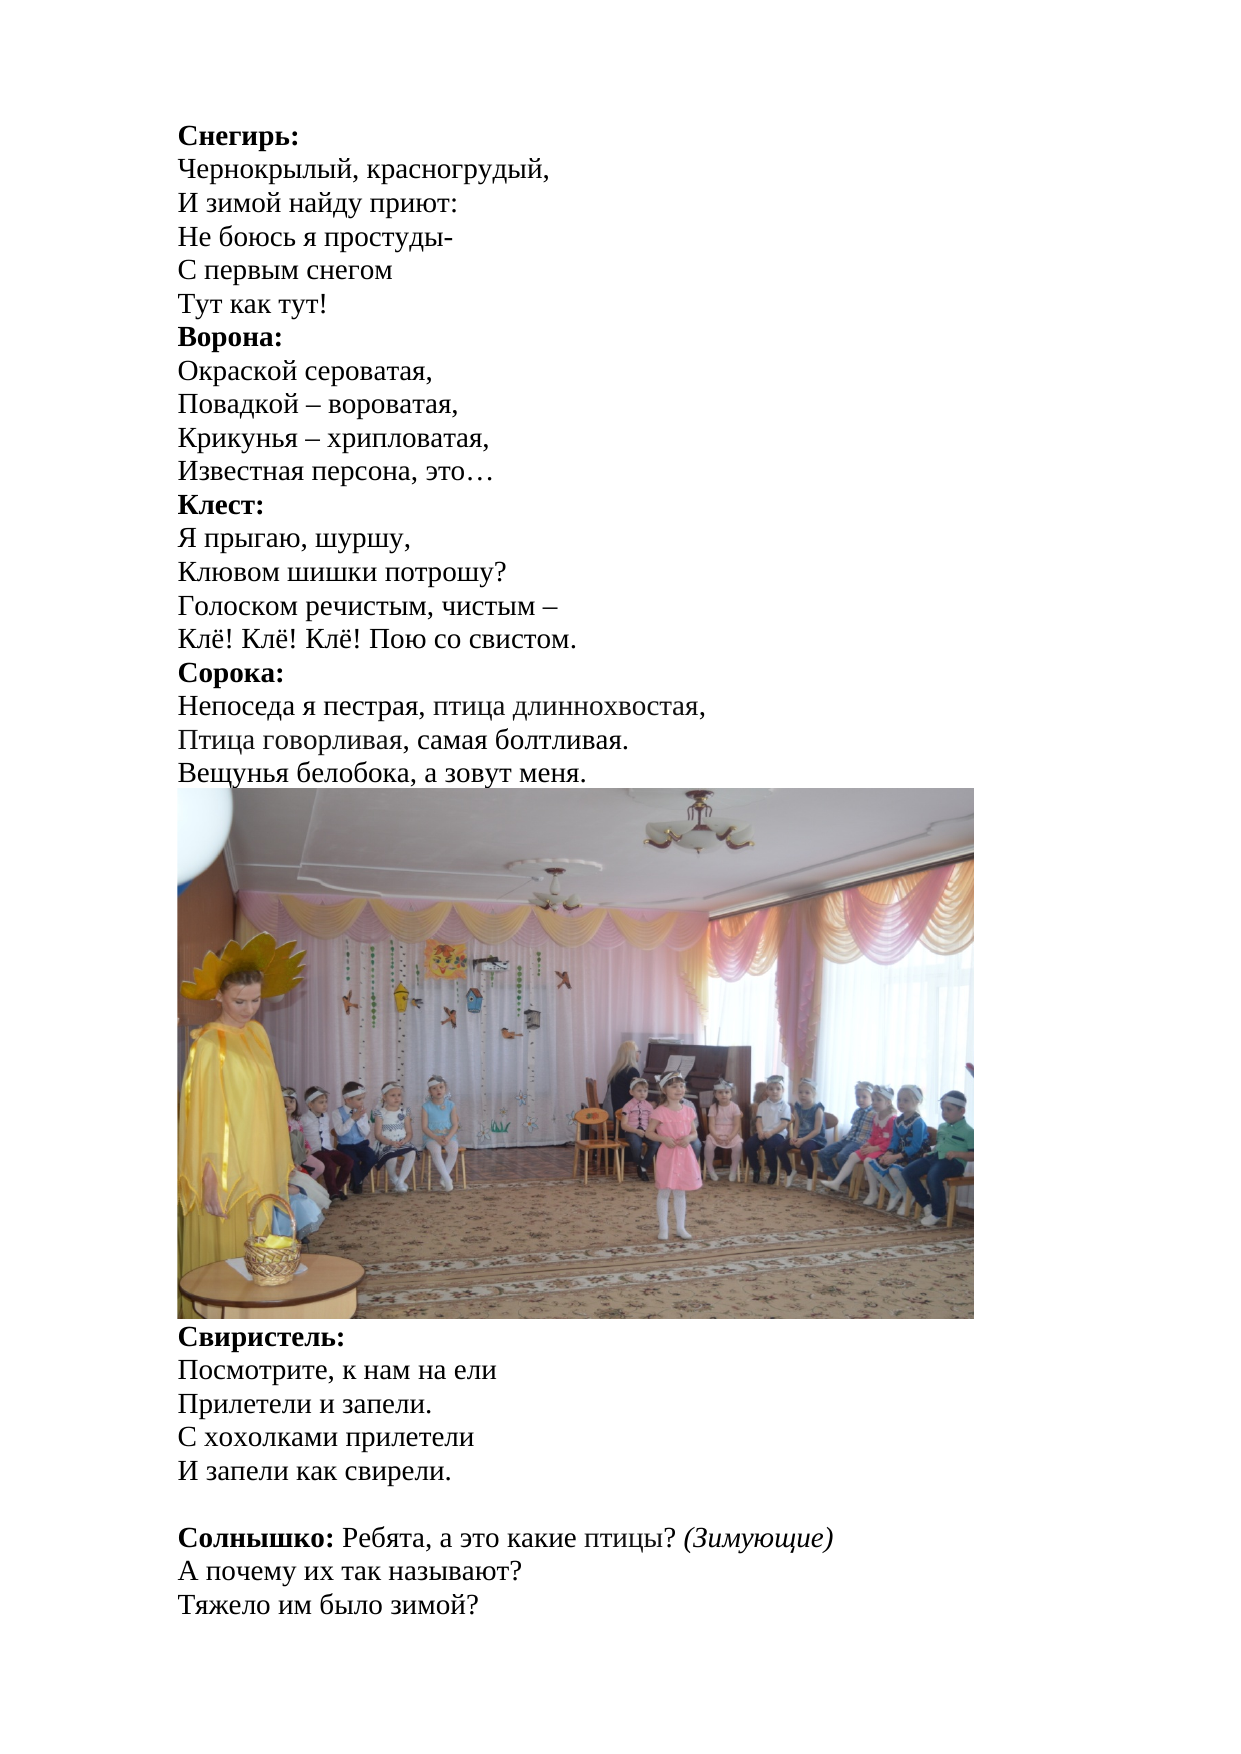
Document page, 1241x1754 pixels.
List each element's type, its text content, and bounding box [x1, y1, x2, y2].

text С хохолками прилетели [177, 1419, 1152, 1453]
text Свиристель: [177, 1319, 1152, 1352]
text Прилетели и запели. [177, 1386, 1152, 1419]
text И запели как свирели. [177, 1453, 1152, 1486]
text Тут как тут! [177, 286, 1152, 319]
text Посмотрите, к нам на ели [177, 1352, 1152, 1386]
text Голоском речистым, чистым – [177, 588, 1152, 621]
text Тяжело им было зимой? [177, 1587, 1152, 1621]
text Сорока: [177, 655, 1152, 688]
text Клё! Клё! Клё! Пою со свистом. [177, 621, 1152, 655]
text Не боюсь я простуды- [177, 219, 1152, 252]
text Известная персона, это… [177, 453, 1152, 487]
text Повадкой – вороватая, [177, 386, 1152, 420]
text Птица говорливая, самая болтливая. [177, 722, 1152, 755]
text Крикунья – хрипловатая, [177, 420, 1152, 453]
text Солнышко: Ребята, а это какие птицы? (Зимующие) [177, 1520, 1152, 1553]
text Чернокрылый, красногрудый, [177, 152, 1152, 185]
text Окраской сероватая, [177, 353, 1152, 386]
text И зимой найду приют: [177, 185, 1152, 219]
text Непоседа я пестрая, птица длиннохвостая, [177, 688, 1152, 722]
text Снегирь: [177, 118, 1152, 152]
text Клест: [177, 487, 1152, 521]
text Я прыгаю, шуршу, [177, 521, 1152, 554]
text А почему их так называют? [177, 1553, 1152, 1587]
text С первым снегом [177, 252, 1152, 286]
text Клювом шишки потрошу? [177, 554, 1152, 588]
text Ворона: [177, 319, 1152, 353]
picture [177, 788, 974, 1319]
